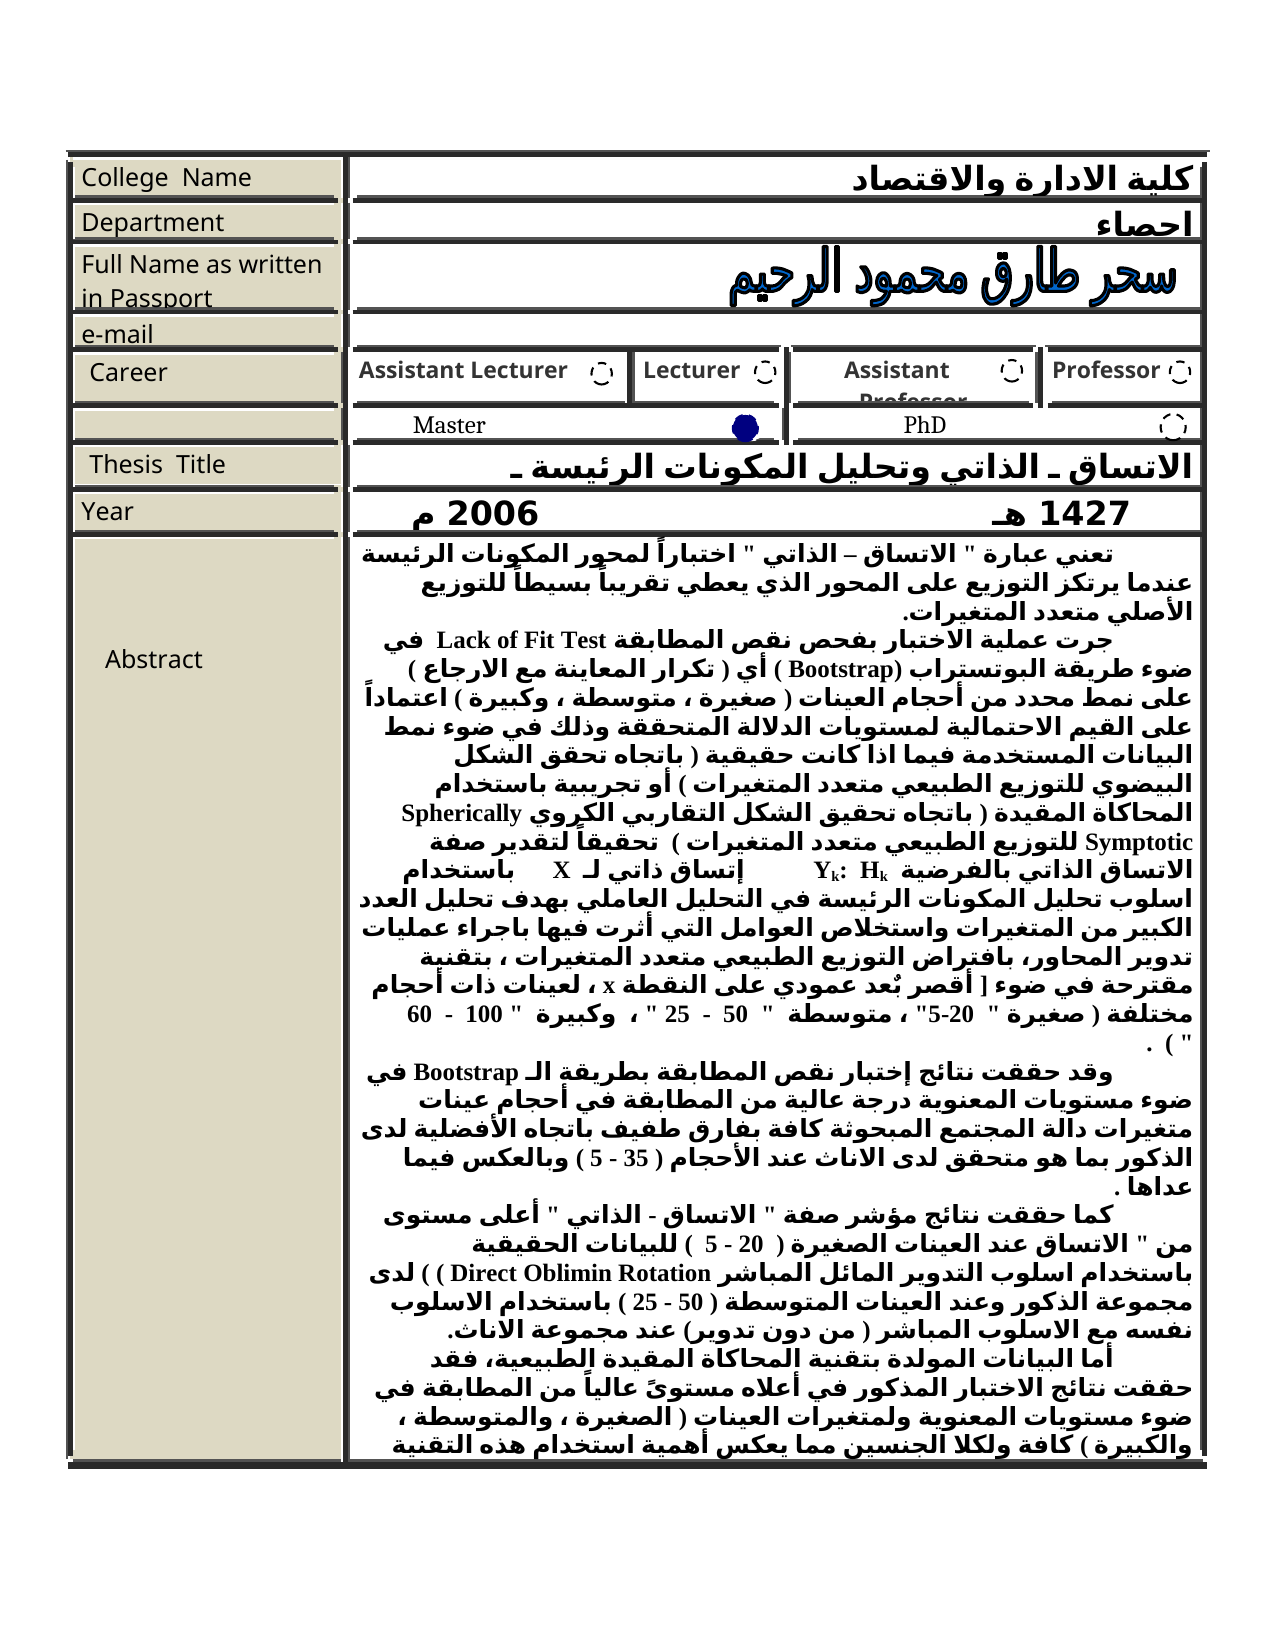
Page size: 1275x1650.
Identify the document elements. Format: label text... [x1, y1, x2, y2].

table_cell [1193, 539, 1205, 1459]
table_cell [801, 247, 1200, 307]
table_cell [348, 307, 1200, 345]
table_cell [75, 401, 343, 438]
table_cell الاتساق ـ الذاتي وتحليل المكونات الرئيسة ـ [348, 438, 1200, 484]
table_cell 1427 هـ 2006 م [348, 485, 1200, 530]
table_cell Abstract [70, 530, 343, 1459]
table_cell Assistant Professor [786, 345, 1040, 401]
table_cell Lecturer [635, 345, 786, 401]
table_cell Year [75, 485, 343, 530]
table_cell Professor [1040, 345, 1200, 401]
table_header College Name [70, 157, 341, 195]
table_cell Assistant Lecturer [348, 345, 625, 401]
table_cell احصاء [348, 195, 1200, 237]
table_cell Full Name as written in Passport [75, 237, 343, 307]
table_cell [348, 237, 821, 307]
table_cell PhD [789, 401, 1200, 438]
table_header كلية الادارة والاقتصاد [350, 157, 1205, 195]
table_cell Department [75, 195, 343, 237]
table_cell Career [75, 345, 343, 401]
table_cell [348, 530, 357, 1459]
table_cell Master [348, 401, 784, 438]
table_cell e-mail [75, 307, 343, 345]
table_cell Thesis Title [75, 438, 343, 484]
